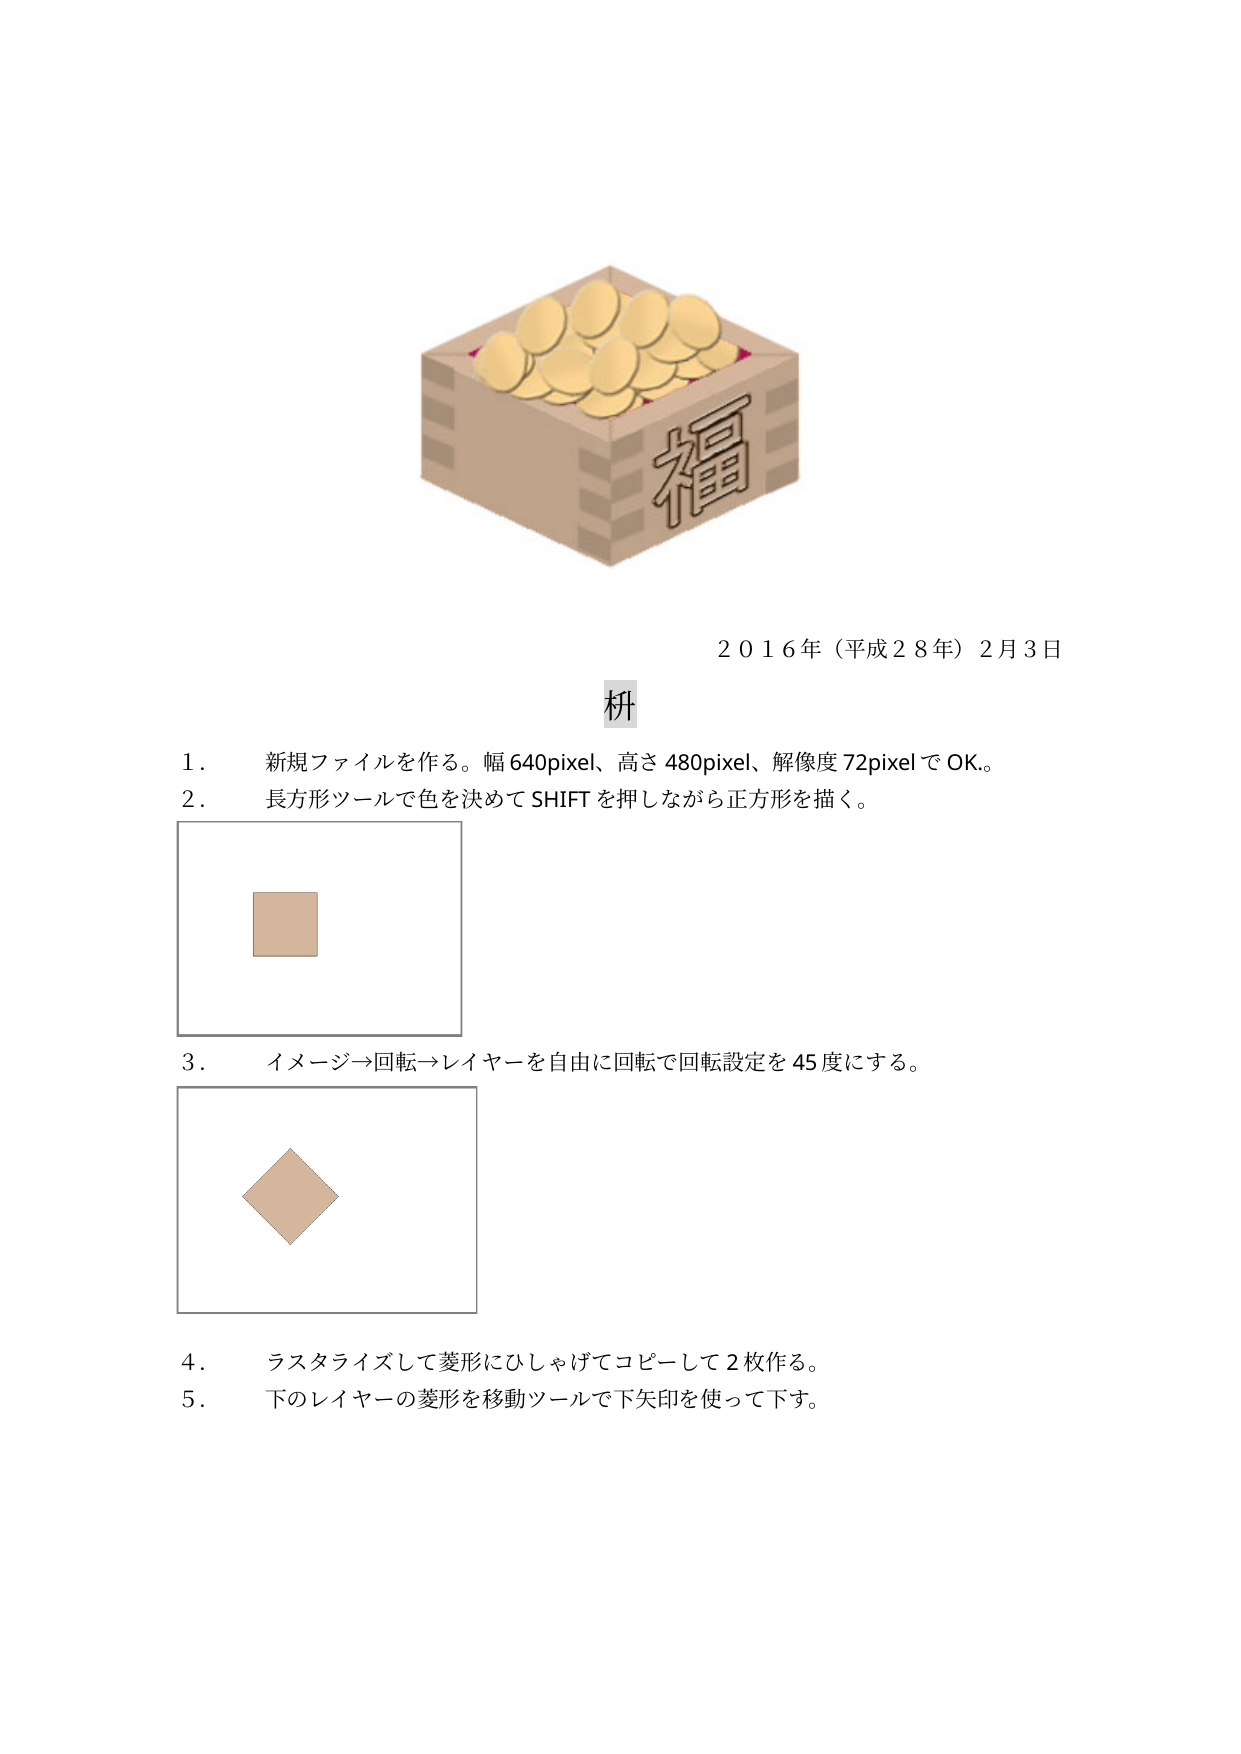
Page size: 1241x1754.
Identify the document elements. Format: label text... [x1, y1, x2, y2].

text 枡 [177, 667, 1063, 742]
text ２０１６年（平成２８年）２月３日 [177, 629, 1063, 667]
list 下のレイヤーの菱形を移動ツールで下矢印を使って下す。 [177, 1379, 1063, 1417]
list イメージ→回転→レイヤーを自由に回転で回転設定を45度にする。 [177, 1042, 1063, 1079]
list ラスタライズして菱形にひしゃげてコピーして2枚作る。 [177, 1342, 1063, 1379]
list 新規ファイルを作る。幅640pixel、高さ480pixel、解像度72pixelでOK.。 [177, 742, 1063, 779]
list 長方形ツールで色を決めてSHIFTを押しながら正方形を描く。 [177, 779, 1063, 817]
picture [176, 821, 463, 1037]
picture [176, 1086, 478, 1314]
picture [370, 216, 870, 592]
